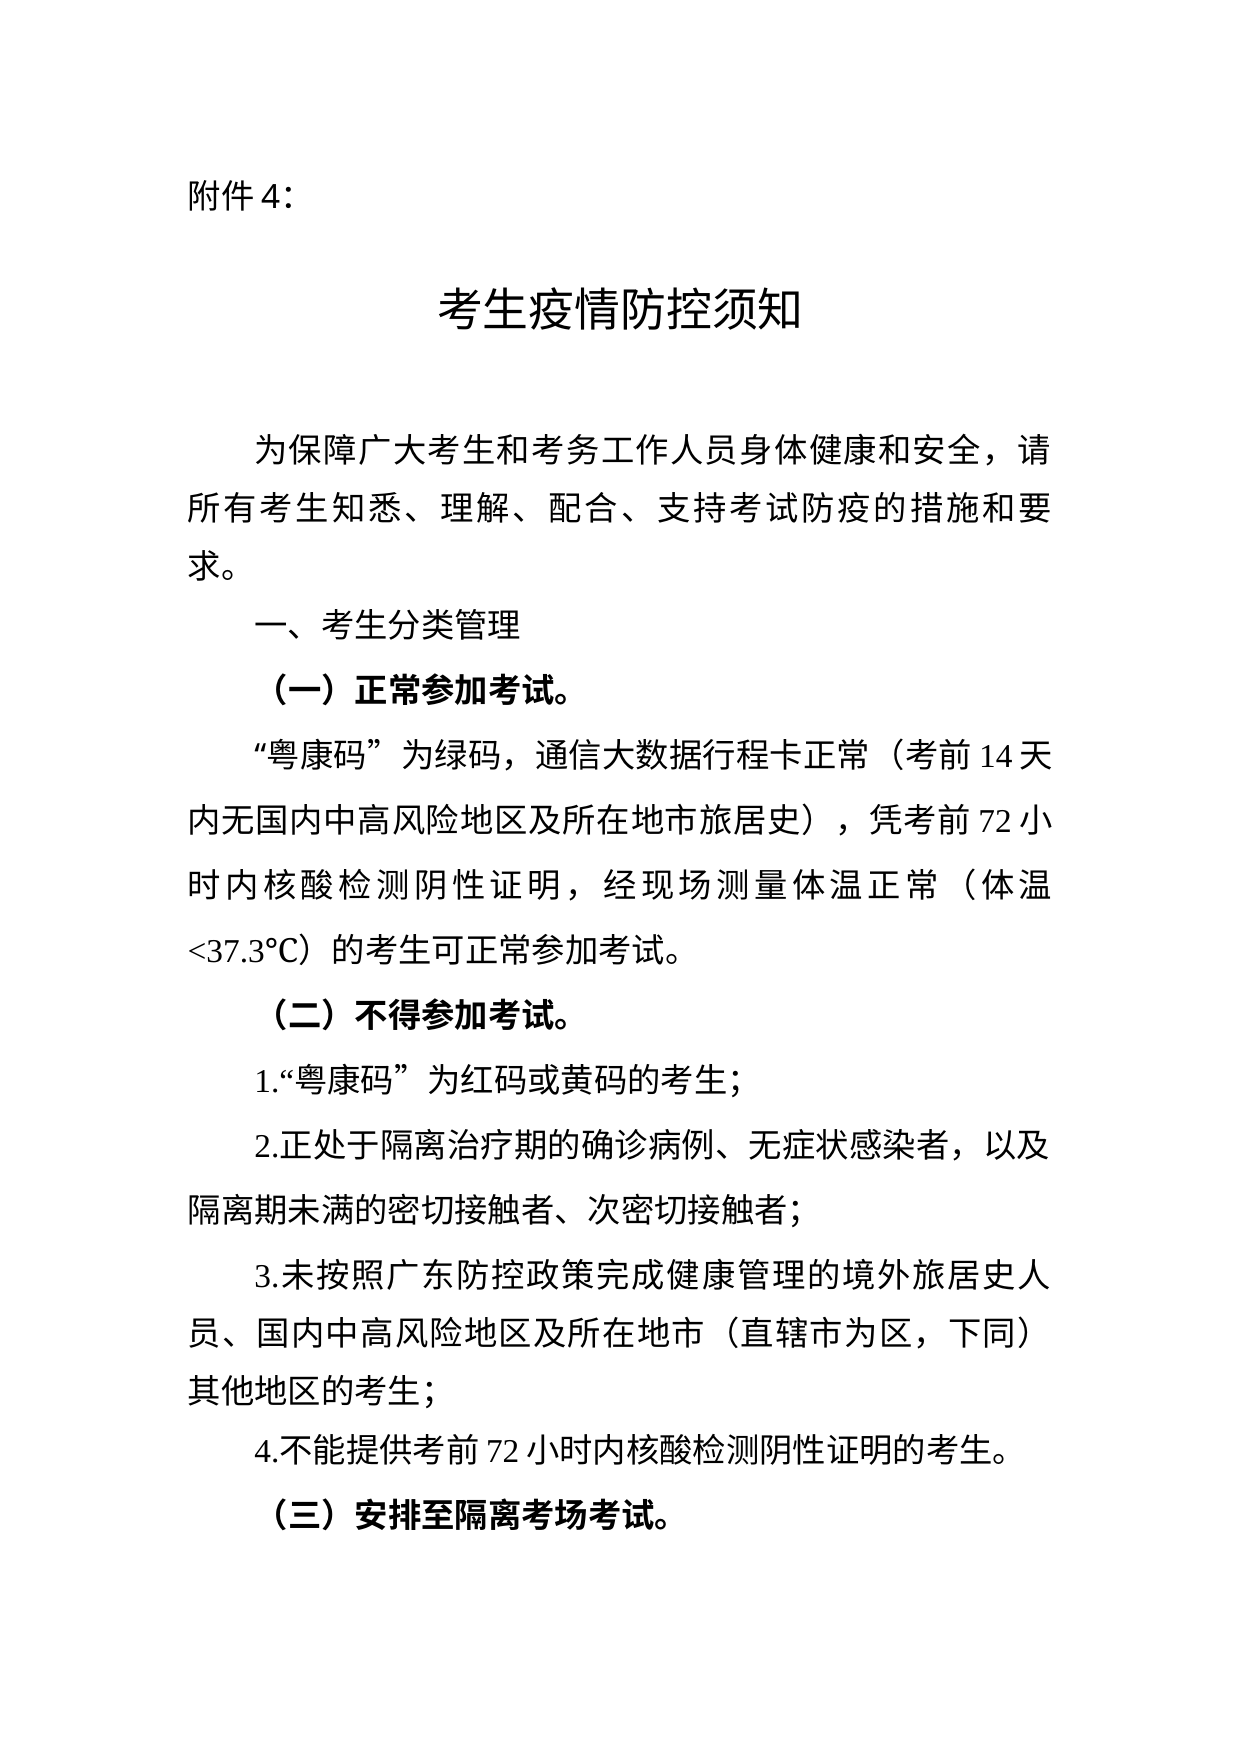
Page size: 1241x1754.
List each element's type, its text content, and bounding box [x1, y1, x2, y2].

text “粤康码”为绿码，通信大数据行程卡正常（考前14天内无国内中高风险地区及所在地市旅居史），凭考前72小时内核酸检测阴性证明，经现场测量体温正常（体温<37.3℃）的考生可正常参加考试。 [187, 720, 1053, 980]
text 考生疫情防控须知 [187, 257, 1053, 355]
text 附件4： [187, 162, 1053, 227]
text 4.不能提供考前72小时内核酸检测阴性证明的考生。 [187, 1415, 1053, 1480]
text 一、考生分类管理 [187, 590, 1053, 655]
text 3.未按照广东防控政策完成健康管理的境外旅居史人员、国内中高风险地区及所在地市（直辖市为区，下同）其他地区的考生； [187, 1240, 1053, 1415]
text （一）正常参加考试。 [187, 655, 1053, 720]
text （三）安排至隔离考场考试。 [187, 1480, 1053, 1545]
text 2.正处于隔离治疗期的确诊病例、无症状感染者，以及隔离期未满的密切接触者、次密切接触者； [187, 1110, 1053, 1240]
text 1.“粤康码”为红码或黄码的考生； [187, 1045, 1053, 1110]
text 为保障广大考生和考务工作人员身体健康和安全，请所有考生知悉、理解、配合、支持考试防疫的措施和要求。 [187, 415, 1053, 590]
text （二）不得参加考试。 [187, 980, 1053, 1045]
